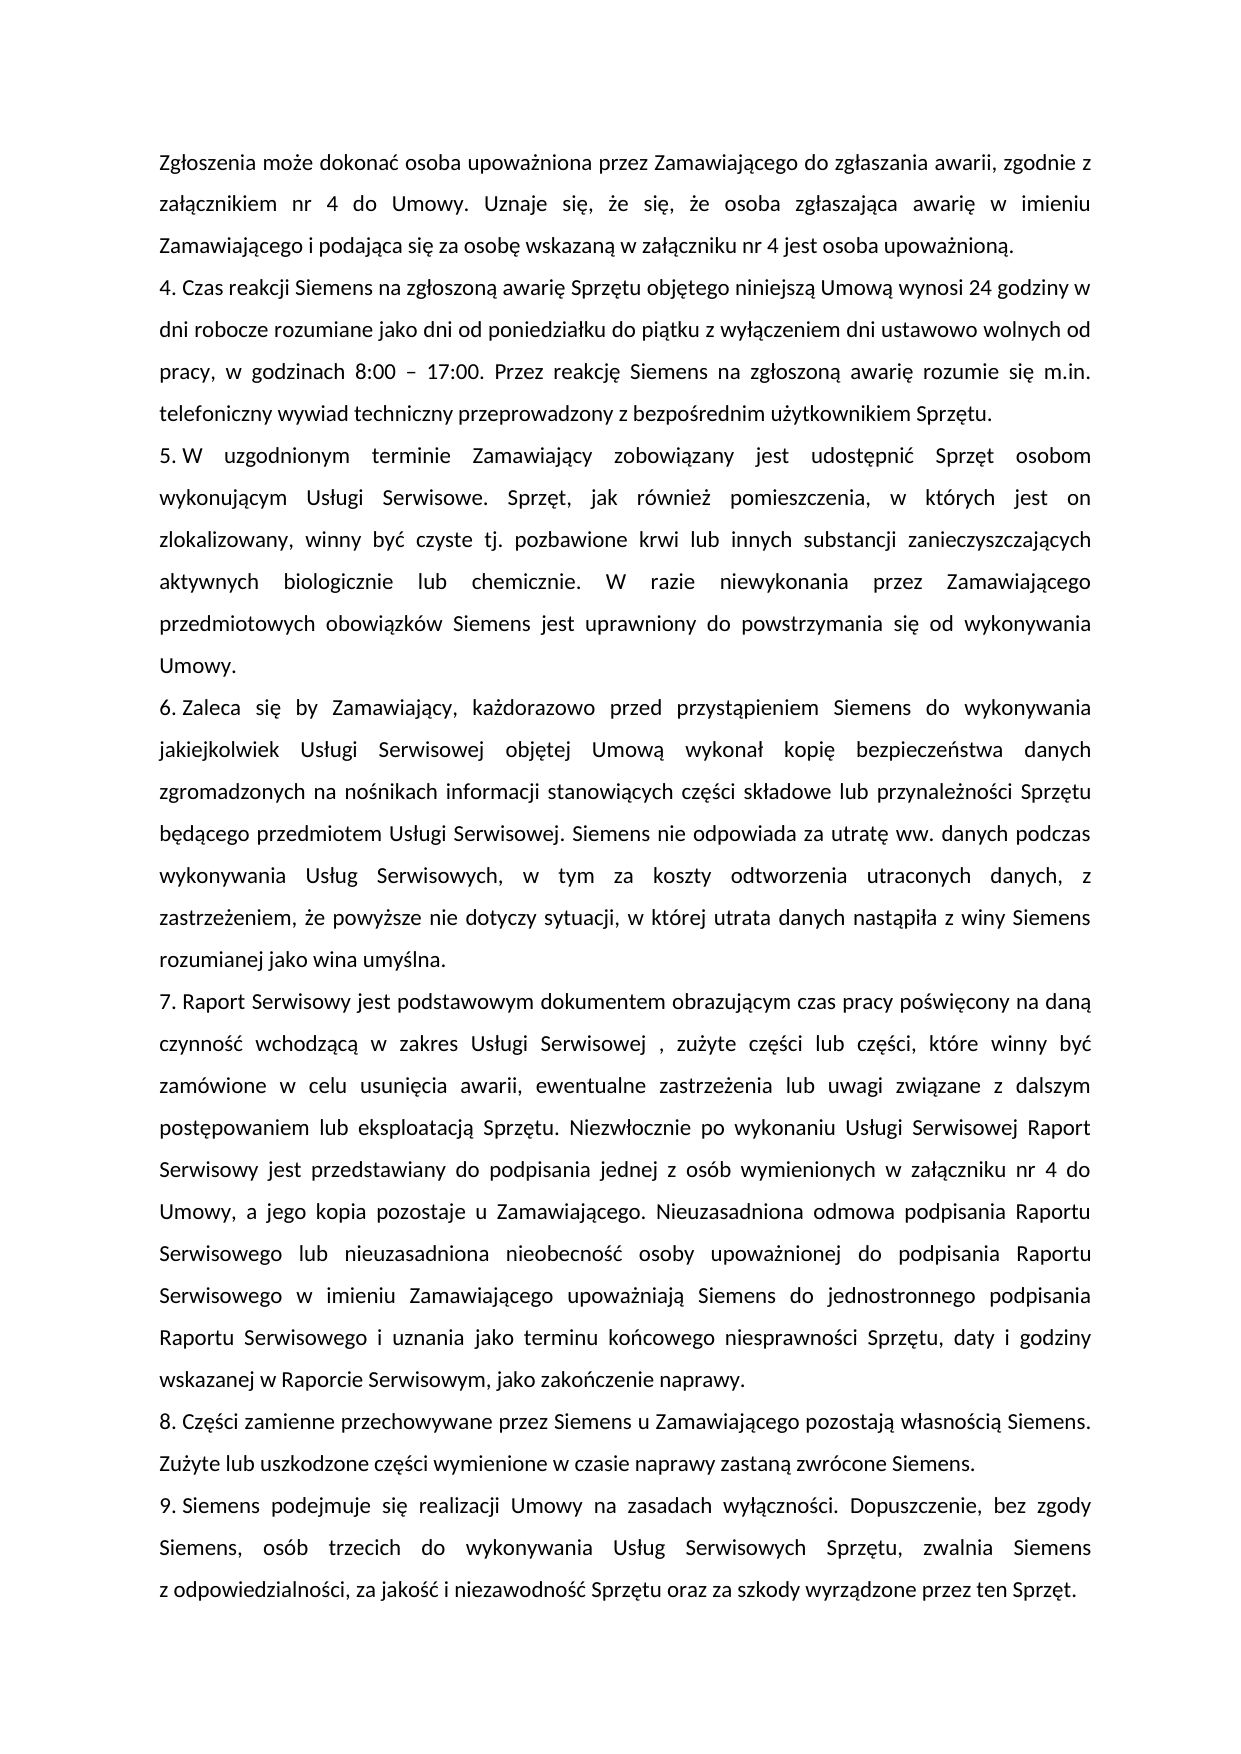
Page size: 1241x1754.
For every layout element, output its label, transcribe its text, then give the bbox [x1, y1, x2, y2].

list Części zamienne przechowywane przez Siemens u Zamawiającego pozostają własnością Siemens. Zużyte lub uszkodzone części wymienione w czasie naprawy zastaną zwrócone Siemens. [159, 1407, 1093, 1477]
list Raport Serwisowy jest podstawowym dokumentem obrazującym czas pracy poświęcony na daną czynność wchodzącą w zakres Usługi Serwisowej , zużyte części lub części, które winny być zamówione w celu usunięcia awarii, ewentualne zastrzeżenia lub uwagi związane z dalszym postępowaniem lub eksploatacją Sprzętu. Niezwłocznie po wykonaniu Usługi Serwisowej Raport Serwisowy jest przedstawiany do podpisania jednej z osób wymienionych w załączniku nr 4 do Umowy, a jego kopia pozostaje u Zamawiającego. Nieuzasadniona odmowa podpisania Raportu Serwisowego lub nieuzasadniona nieobecność osoby upoważnionej do podpisania Raportu Serwisowego w imieniu Zamawiającego upoważniają Siemens do jednostronnego podpisania Raportu Serwisowego i uznania jako terminu końcowego niesprawności Sprzętu, daty i godziny wskazanej w Raporcie Serwisowym, jako zakończenie naprawy. [159, 987, 1093, 1393]
list Czas reakcji Siemens na zgłoszoną awarię Sprzętu objętego niniejszą Umową wynosi 24 godziny w dni robocze rozumiane jako dni od poniedziałku do piątku z wyłączeniem dni ustawowo wolnych od pracy, w godzinach 8:00 – 17:00. Przez reakcję Siemens na zgłoszoną awarię rozumie się m.in. telefoniczny wywiad techniczny przeprowadzony z bezpośrednim użytkownikiem Sprzętu. [159, 273, 1093, 427]
list W uzgodnionym terminie Zamawiający zobowiązany jest udostępnić Sprzęt osobom wykonującym Usługi Serwisowe. Sprzęt, jak również pomieszczenia, w których jest on zlokalizowany, winny być czyste tj. pozbawione krwi lub innych substancji zanieczyszczających aktywnych biologicznie lub chemicznie. W razie niewykonania przez Zamawiającego przedmiotowych obowiązków Siemens jest uprawniony do powstrzymania się od wykonywania Umowy. [159, 441, 1093, 679]
list Zaleca się by Zamawiający, każdorazowo przed przystąpieniem Siemens do wykonywania jakiejkolwiek Usługi Serwisowej objętej Umową wykonał kopię bezpieczeństwa danych zgromadzonych na nośnikach informacji stanowiących części składowe lub przynależności Sprzętu będącego przedmiotem Usługi Serwisowej. Siemens nie odpowiada za utratę ww. danych podczas wykonywania Usług Serwisowych, w tym za koszty odtworzenia utraconych danych, z zastrzeżeniem, że powyższe nie dotyczy sytuacji, w której utrata danych nastąpiła z winy Siemens rozumianej jako wina umyślna. [159, 693, 1093, 973]
text Zgłoszenia może dokonać osoba upoważniona przez Zamawiającego do zgłaszania awarii, zgodnie z załącznikiem nr 4 do Umowy. Uznaje się, że się, że osoba zgłaszająca awarię w imieniu Zamawiającego i podająca się za osobę wskazaną w załączniku nr 4 jest osoba upoważnioną. [159, 148, 1093, 259]
list Siemens podejmuje się realizacji Umowy na zasadach wyłączności. Dopuszczenie, bez zgody Siemens, osób trzecich do wykonywania Usług Serwisowych Sprzętu, zwalnia Siemens z odpowiedzialności, za jakość i niezawodność Sprzętu oraz za szkody wyrządzone przez ten Sprzęt. [159, 1491, 1093, 1603]
